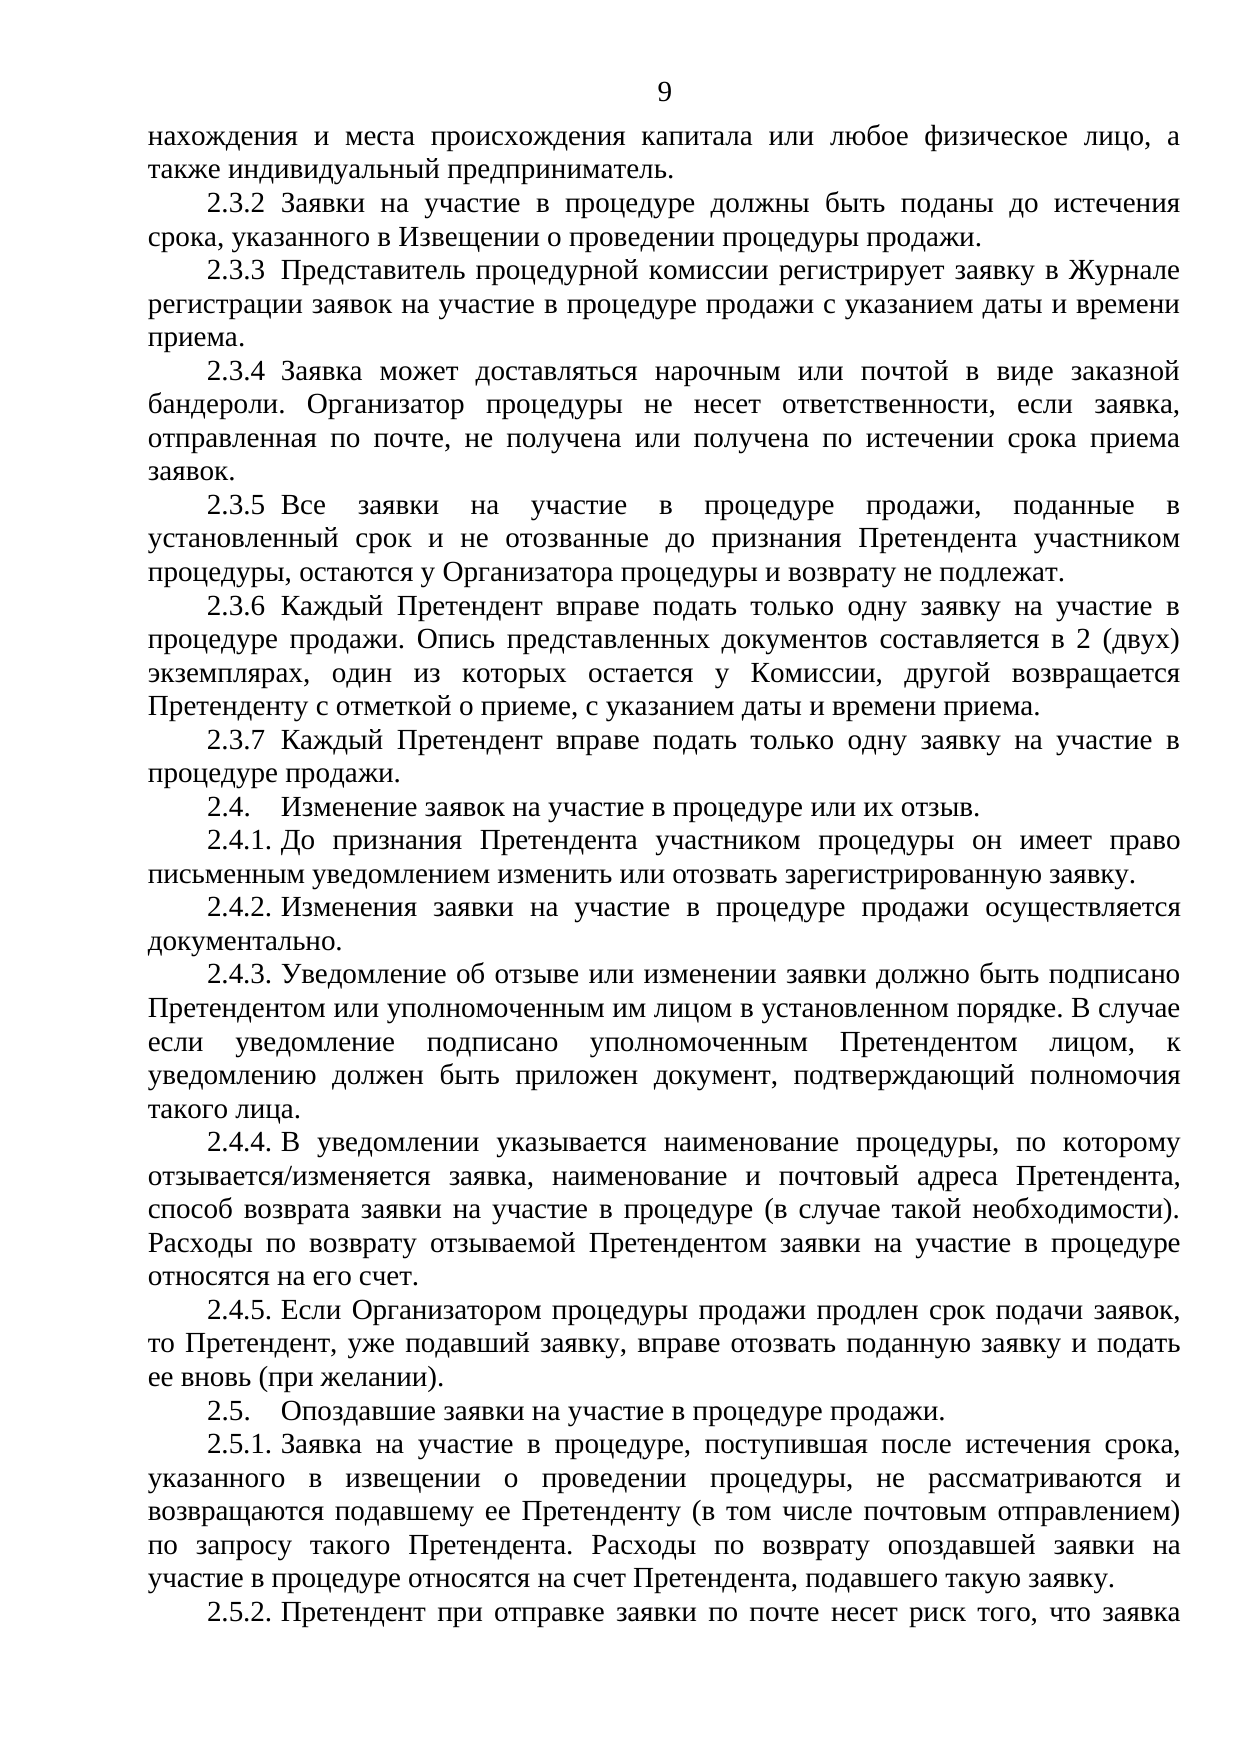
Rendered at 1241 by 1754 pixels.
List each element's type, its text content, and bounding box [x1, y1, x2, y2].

text Если Организатором процедуры продажи продлен срок подачи заявок, то Претендент, уже подавший заявку, вправе отозвать поданную заявку и подать ее вновь (при желании). [148, 1292, 1181, 1393]
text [148, 1594, 1181, 1627]
list Каждый Претендент вправе подать только одну заявку на участие в процедуре продажи. Опись представленных документов составляется в 2 (двух) экземплярах, один из которых остается у Комиссии, другой возвращается Претенденту с отметкой о приеме, с указанием даты и времени приема. [148, 588, 1181, 722]
text Заявка на участие в процедуре, поступившая после истечения срока, указанного в извещении о проведении процедуры, не рассматриваются и возвращаются подавшему ее Претенденту (в том числе почтовым отправлением) по запросу такого Претендента. Расходы по возврату опоздавшей заявки на участие в процедуре относятся на счет Претендента, подавшего такую заявку. [148, 1426, 1181, 1594]
subtitle Опоздавшие заявки на участие в процедуре продажи. [148, 1393, 1181, 1426]
list Заявка может доставляться нарочным или почтой в виде заказной бандероли. Организатор процедуры не несет ответственности, если заявка, отправленная по почте, не получена или получена по истечении срока приема заявок. [148, 353, 1181, 487]
list Заявки на участие в процедуре должны быть поданы до истечения срока, указанного в Извещении о проведении процедуры продажи. [148, 185, 1181, 252]
list Представитель процедурной комиссии регистрирует заявку в Журнале регистрации заявок на участие в процедуре продажи с указанием даты и времени приема. [148, 252, 1181, 353]
text Изменения заявки на участие в процедуре продажи осуществляется документально. [148, 889, 1181, 957]
text Уведомление об отзыве или изменении заявки должно быть подписано Претендентом или уполномоченным им лицом в установленном порядке. В случае если уведомление подписано уполномоченным Претендентом лицом, к уведомлению должен быть приложен документ, подтверждающий полномочия такого лица. [148, 957, 1181, 1124]
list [148, 118, 1181, 185]
subtitle Изменение заявок на участие в процедуре или их отзыв. [148, 789, 1181, 822]
list Каждый Претендент вправе подать только одну заявку на участие в процедуре продажи. [148, 722, 1181, 789]
text До признания Претендента участником процедуры он имеет право письменным уведомлением изменить или отозвать зарегистрированную заявку. [148, 822, 1181, 889]
text В уведомлении указывается наименование процедуры, по которому отзывается/изменяется заявка, наименование и почтовый адреса Претендента, способ возврата заявки на участие в процедуре (в случае такой необходимости). Расходы по возврату отзываемой Претендентом заявки на участие в процедуре относятся на его счет. [148, 1124, 1181, 1292]
list Все заявки на участие в процедуре продажи, поданные в установленный срок и не отозванные до признания Претендента участником процедуры, остаются у Организатора процедуры и возврату не подлежат. [148, 487, 1181, 588]
